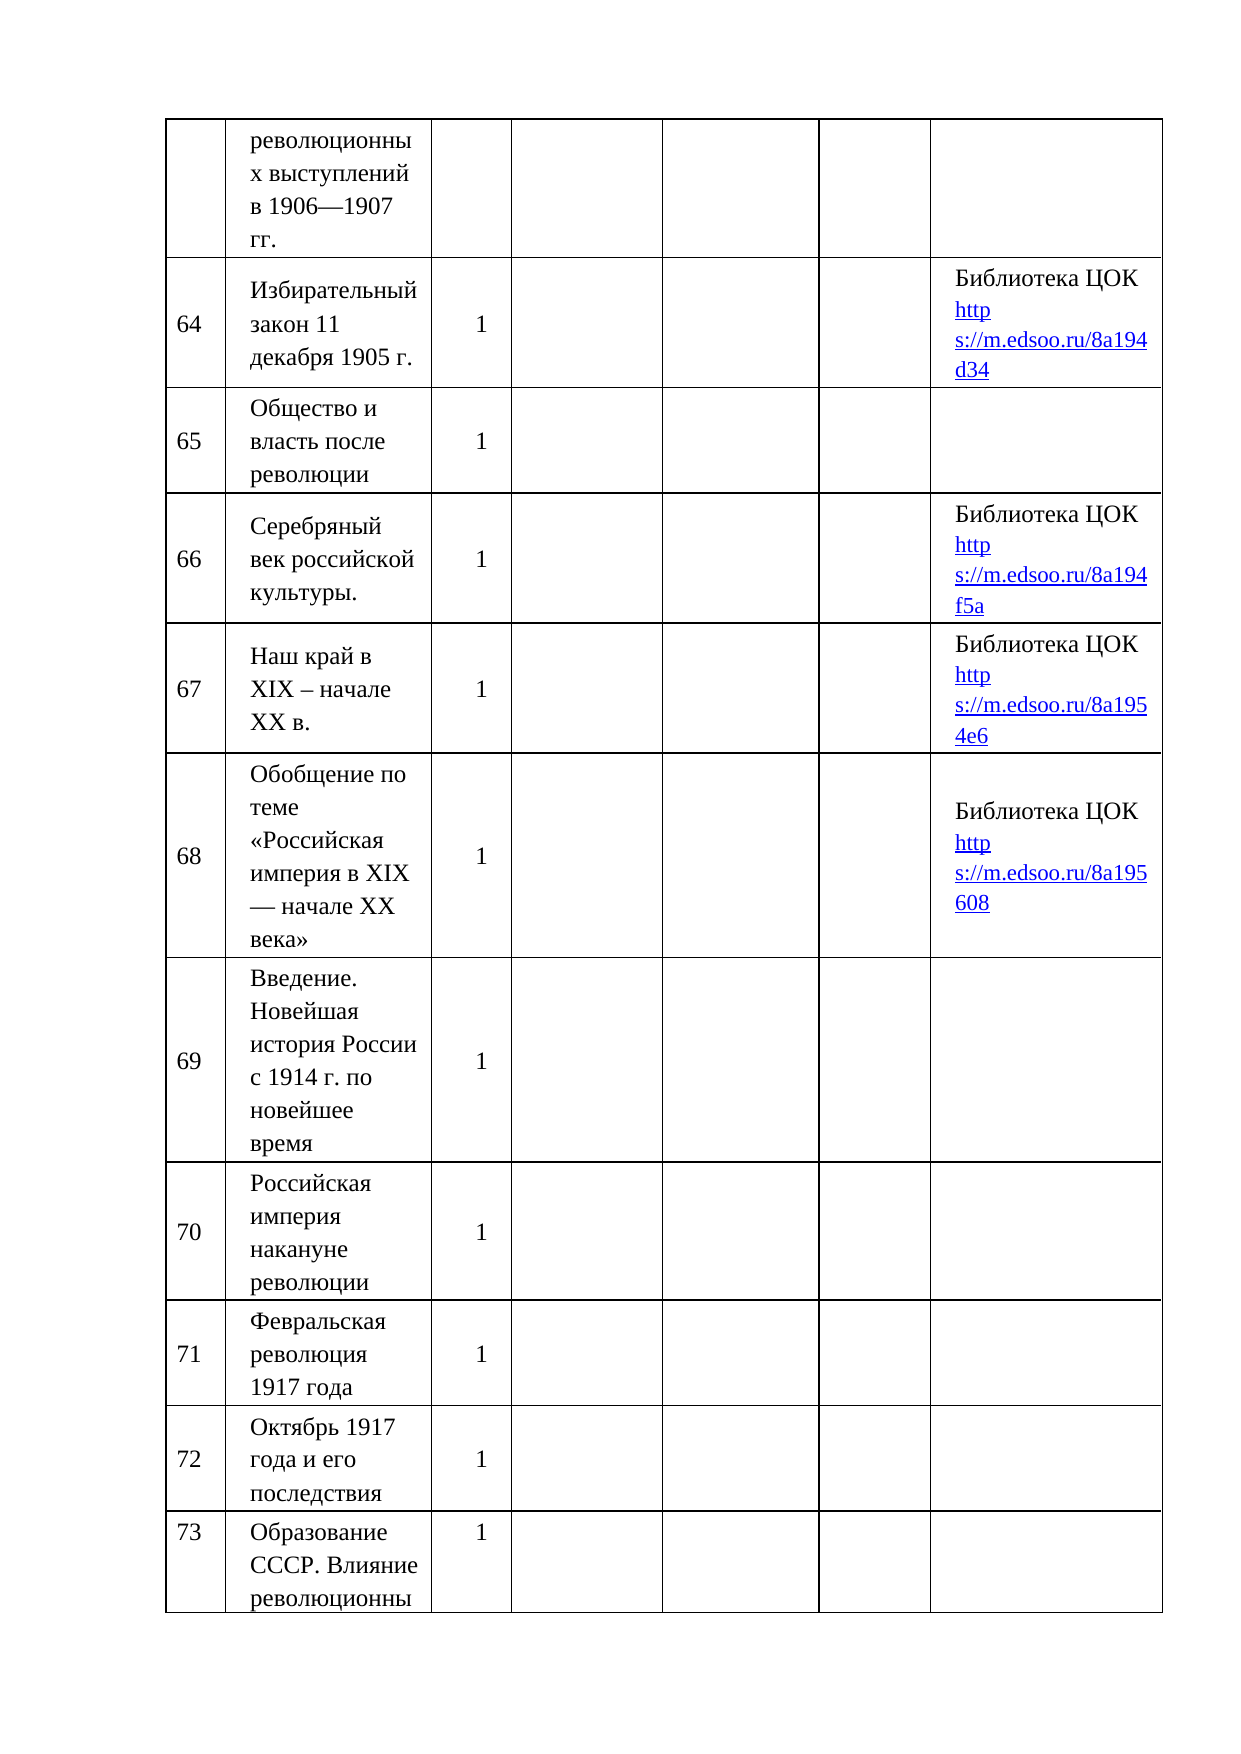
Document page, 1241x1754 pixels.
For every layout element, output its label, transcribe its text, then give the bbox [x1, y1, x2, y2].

table_cell [820, 754, 930, 956]
table_cell [663, 1512, 818, 1612]
table_cell Октябрь 1917 года и его последствия [226, 1406, 431, 1510]
table_cell Обобщение по теме «Российская империя в XIX — начале XX века» [226, 754, 431, 956]
table_cell Библиотека ЦОК https://m.edsoo.ru/8a194d34 [931, 257, 1162, 387]
table_cell Введение. Новейшая история России с 1914 г. по новейшее время [226, 958, 431, 1161]
table_cell [820, 120, 930, 257]
table_cell [663, 120, 818, 257]
table_cell [931, 387, 1162, 492]
table_cell 1 [432, 1512, 511, 1612]
table_cell 1 [432, 388, 511, 492]
table_cell [931, 956, 1162, 1161]
table_cell 73 [167, 1512, 225, 1612]
table_cell 65 [167, 388, 225, 492]
table_cell 1 [432, 120, 511, 257]
table_cell [820, 388, 930, 492]
table_cell [820, 258, 930, 387]
table_cell Библиотека ЦОК https://m.edsoo.ru/8a194f5a [931, 492, 1162, 622]
table_cell [663, 258, 818, 387]
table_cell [226, 1512, 431, 1612]
table_cell [820, 1406, 930, 1510]
table_cell Российская империя накануне революции [226, 1163, 431, 1299]
table_cell 63 [167, 120, 225, 257]
table_cell [512, 258, 662, 387]
table_cell [931, 1299, 1162, 1405]
table_cell 1 [432, 1406, 511, 1510]
table_cell 1 [432, 958, 511, 1161]
table_cell [663, 1163, 818, 1299]
table_cell Общество и власть после революции [226, 388, 431, 492]
table_cell [820, 1512, 930, 1612]
table_cell [512, 388, 662, 492]
table_cell [512, 494, 662, 622]
table_cell 1 [432, 1163, 511, 1299]
table_cell [512, 1406, 662, 1510]
table_cell 1 [432, 754, 511, 956]
table_cell 66 [167, 494, 225, 622]
table_cell [663, 624, 818, 752]
table_cell Библиотека ЦОК https://m.edsoo.ru/8a195608 [931, 752, 1162, 956]
table_cell 70 [167, 1163, 225, 1299]
table_cell [820, 624, 930, 752]
table_cell 64 [167, 258, 225, 387]
table_cell 72 [167, 1406, 225, 1510]
table_cell [820, 1163, 930, 1299]
table_cell Избирательный закон 11 декабря 1905 г. [226, 258, 431, 387]
table_cell 1 [432, 1301, 511, 1405]
table_cell [663, 958, 818, 1161]
table_cell Февральская революция 1917 года [226, 1301, 431, 1405]
table_cell [512, 624, 662, 752]
table_cell [820, 958, 930, 1161]
table_cell Библиотека ЦОК https://m.edsoo.ru/8a1954e6 [931, 622, 1162, 752]
table_cell [931, 1510, 1162, 1612]
table_cell 1 [432, 624, 511, 752]
table_cell [512, 120, 662, 257]
table_cell [820, 494, 930, 622]
table_cell [512, 958, 662, 1161]
table_cell [820, 1301, 930, 1405]
table_cell [663, 494, 818, 622]
table_cell 1 [432, 494, 511, 622]
table_cell 69 [167, 958, 225, 1161]
table_cell [512, 1512, 662, 1612]
table_cell [663, 754, 818, 956]
table_cell Серебряный век российской культуры. [226, 494, 431, 622]
table_cell Наш край в XIX ‒ начале ХХ в. [226, 624, 431, 752]
table_cell [512, 754, 662, 956]
table_cell 67 [167, 624, 225, 752]
table_cell 68 [167, 754, 225, 956]
table_cell 71 [167, 1301, 225, 1405]
table_cell [512, 1163, 662, 1299]
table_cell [226, 120, 431, 257]
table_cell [931, 120, 1162, 257]
table_cell [663, 1406, 818, 1510]
table_cell [663, 388, 818, 492]
table_cell 1 [432, 258, 511, 387]
table_cell [663, 1301, 818, 1405]
table_cell [512, 1301, 662, 1405]
table_cell [931, 1161, 1162, 1299]
table_cell [931, 1405, 1162, 1510]
